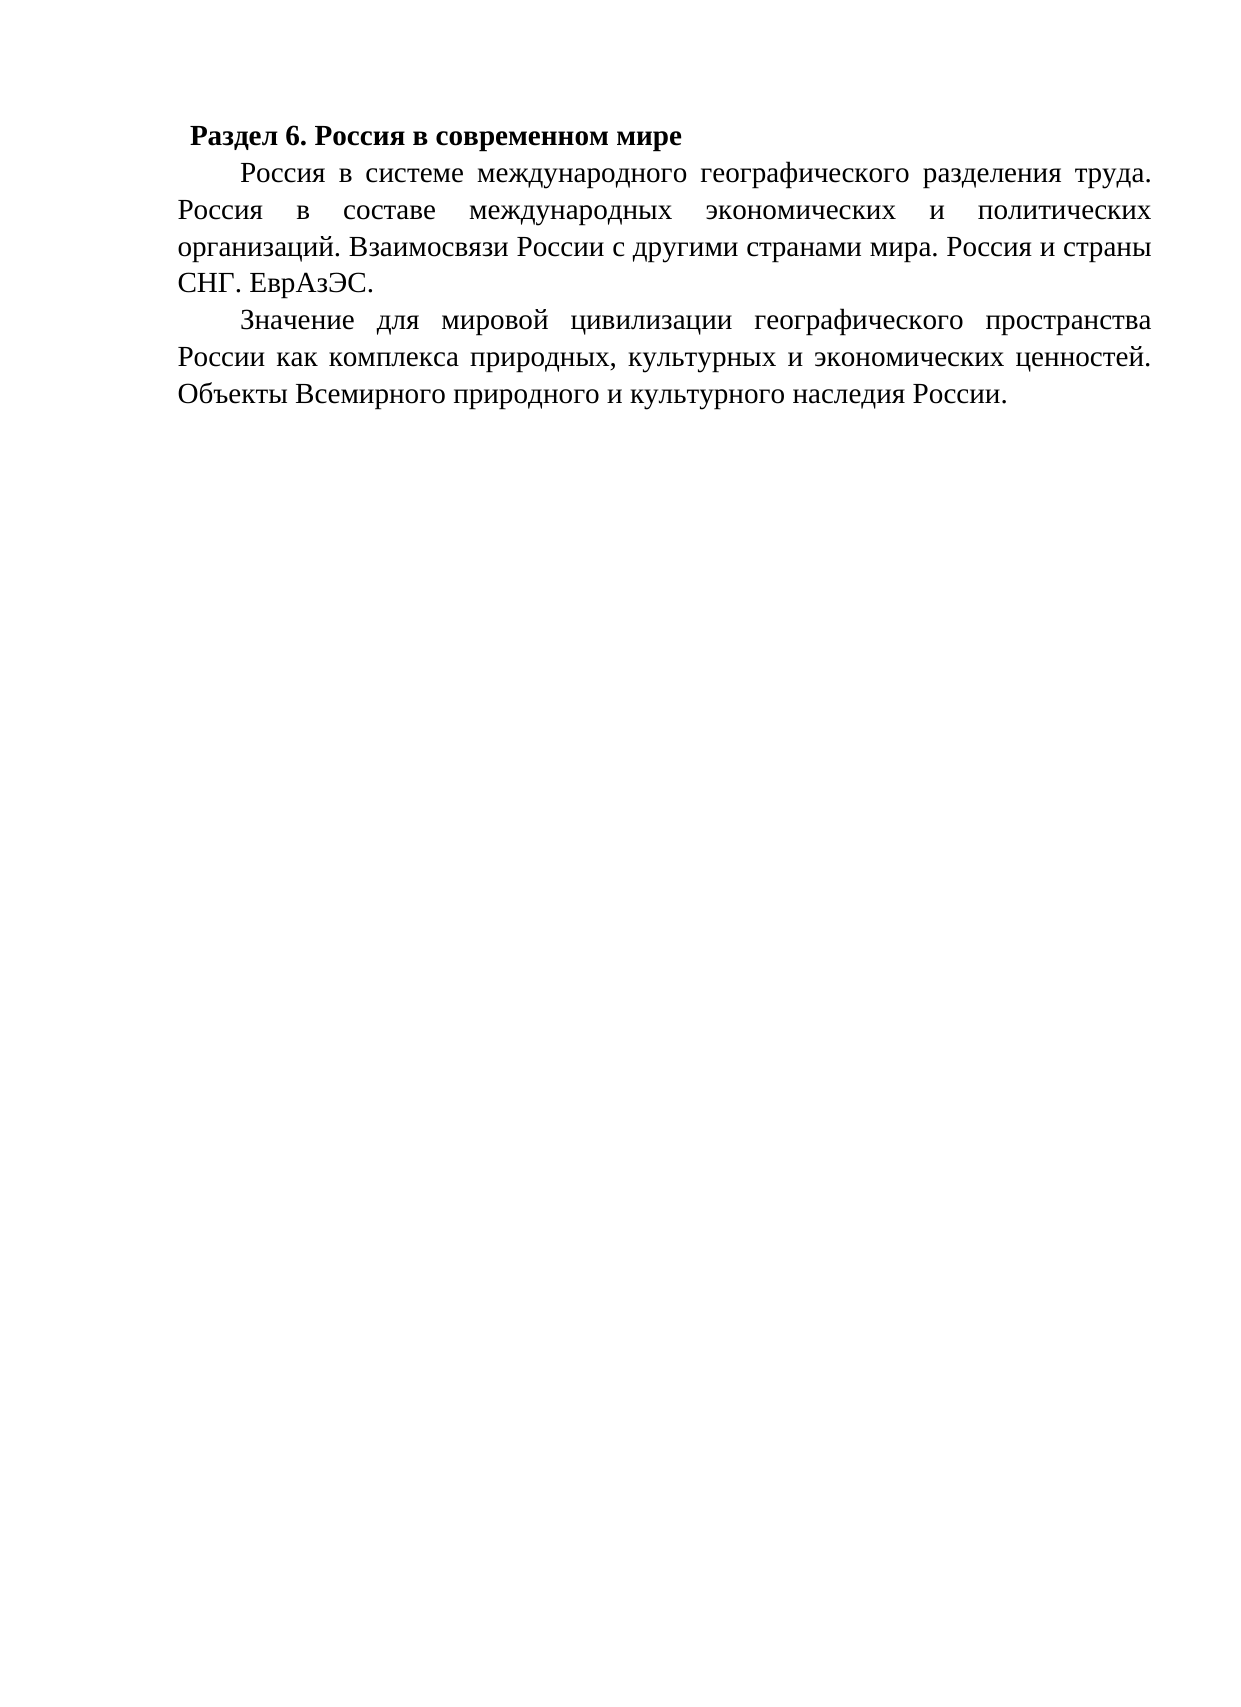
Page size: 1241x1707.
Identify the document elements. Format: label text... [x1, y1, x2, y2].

text Значение для мировой цивилизации географического пространства России как комплекса природных, культурных и экономических ценностей. Объекты Всемирного природного и культурного наследия России. [177, 302, 1152, 410]
text Раздел 6. Россия в современном мире [190, 118, 1152, 152]
text Россия в системе международного географического разделения труда. Россия в составе международных экономических и политических организаций. Взаимосвязи России с другими странами мира. Россия и страны СНГ. ЕврАзЭС. [177, 155, 1152, 299]
